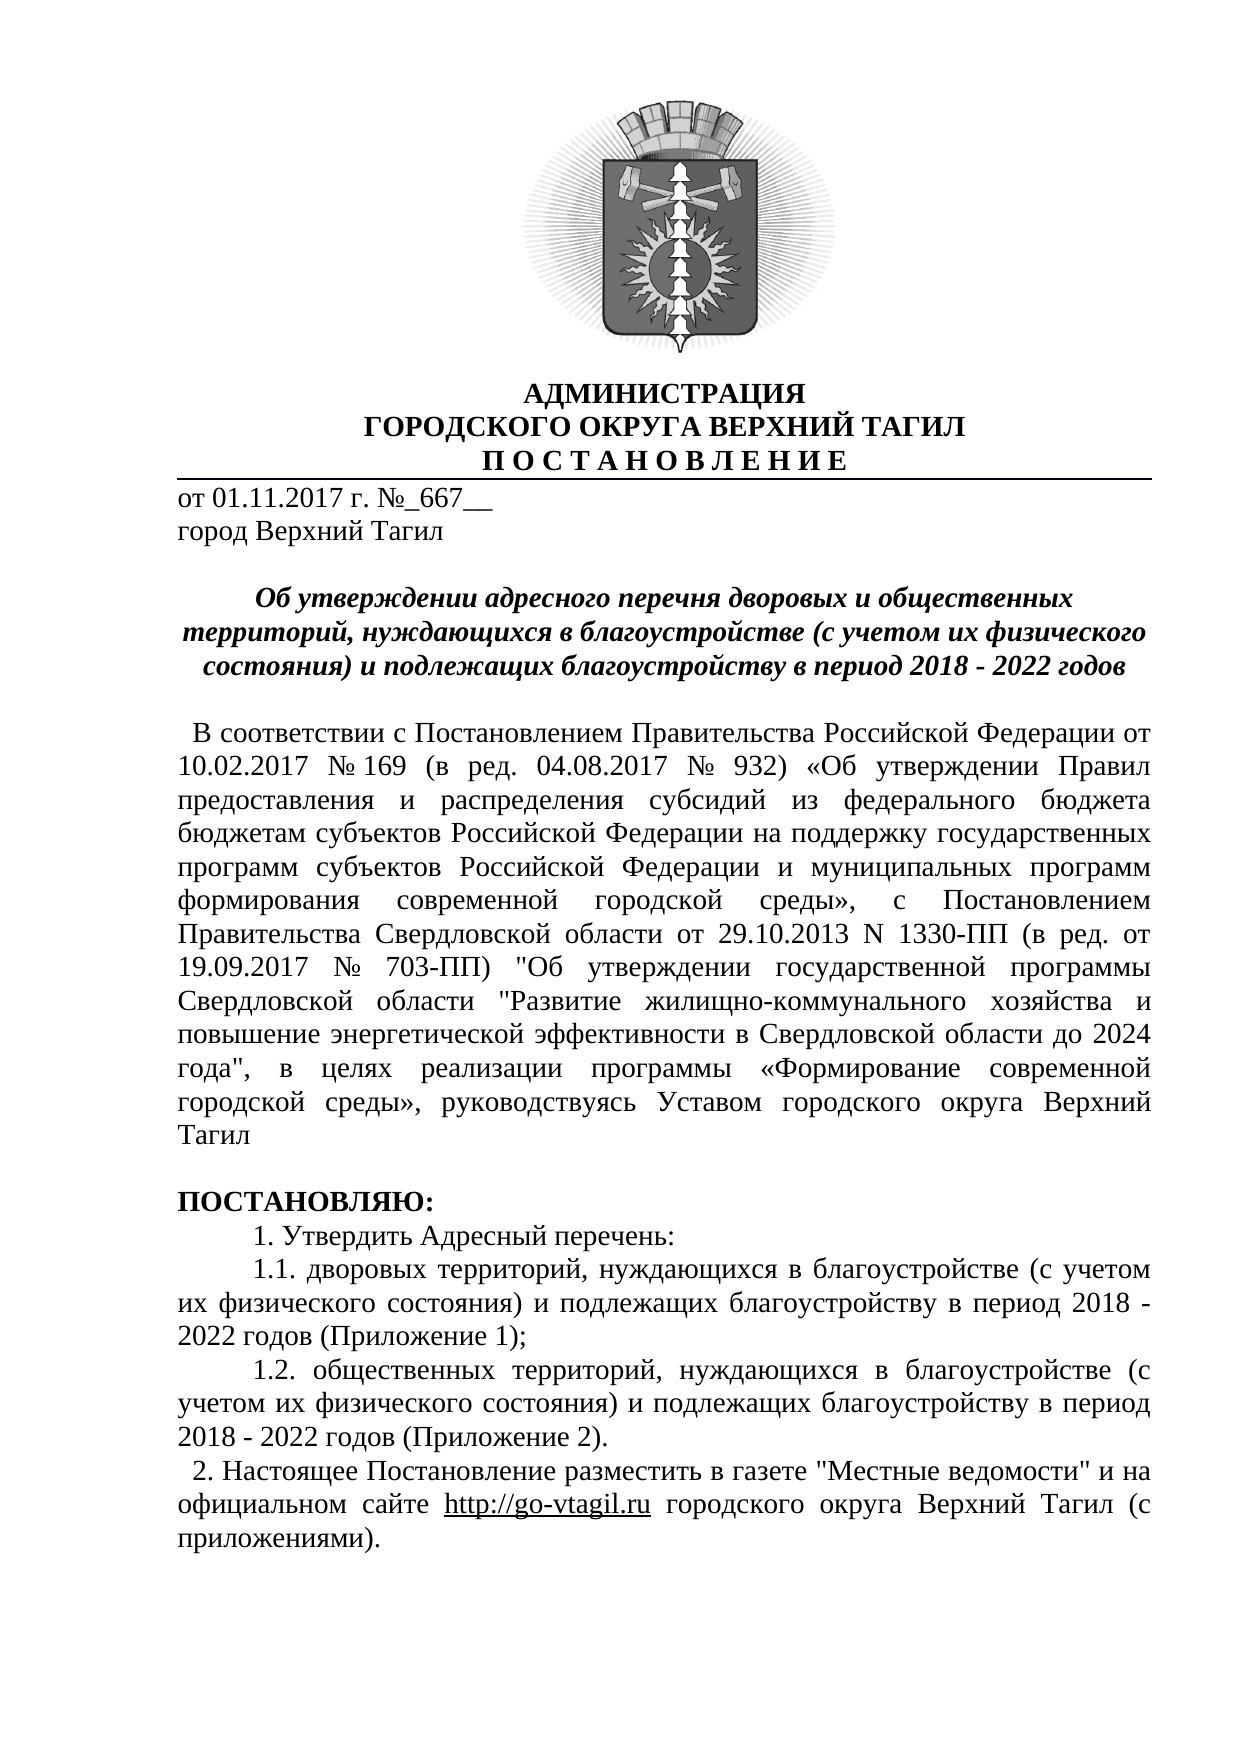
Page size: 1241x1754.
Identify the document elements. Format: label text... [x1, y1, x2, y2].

text 1.2. общественных территорий, нуждающихся в благоустройстве (с учетом их физического состояния) и подлежащих благоустройству в период 2018 - 2022 годов (Приложение 2). [177, 1352, 1152, 1453]
picture [495, 90, 852, 358]
text В соответствии с Постановлением Правительства Российской Федерации от 10.02.2017 № 169 (в ред. 04.08.2017 № 932) «Об утверждении Правил предоставления и распределения субсидий из федерального бюджета бюджетам субъектов Российской Федерации на поддержку государственных программ субъектов Российской Федерации и муниципальных программ формирования современной городской среды», с Постановлением Правительства Свердловской области от 29.10.2013 N 1330-ПП (в ред. от 19.09.2017 № 703-ПП) "Об утверждении государственной программы Свердловской области "Развитие жилищно-коммунального хозяйства и повышение энергетической эффективности в Свердловской области до 2024 года", в целях реализации программы «Формирование современной городской среды», руководствуясь Уставом городского округа Верхний Тагил [177, 715, 1152, 1151]
text от 01.11.2017 г. №_667__ [177, 480, 1152, 513]
title АДМИНИСТРАЦИЯ [177, 376, 1152, 409]
text 1.1. дворовых территорий, нуждающихся в благоустройстве (с учетом их физического состояния) и подлежащих благоустройству в период 2018 - 2022 годов (Приложение 1); [177, 1251, 1152, 1352]
text 2. Настоящее Постановление разместить в газете "Местные ведомости" и на официальном сайте http://go-vtagil.ru городского округа Верхний Тагил (с приложениями). [177, 1453, 1152, 1553]
text город Верхний Тагил [177, 513, 1152, 547]
text Об утверждении адресного перечня дворовых и общественных территорий, нуждающихся в благоустройстве (с учетом их физического состояния) и подлежащих благоустройству в период 2018 - 2022 годов [177, 581, 1152, 681]
text ПОСТАНОВЛЯЮ: [177, 1184, 1152, 1218]
title ГОРОДСКОГО ОКРУГА ВЕРХНИЙ ТАГИЛ [177, 409, 1152, 443]
text 1. Утвердить Адресный перечень: [177, 1218, 1152, 1251]
text П О С Т А Н О В Л Е Н И Е [177, 443, 1152, 478]
